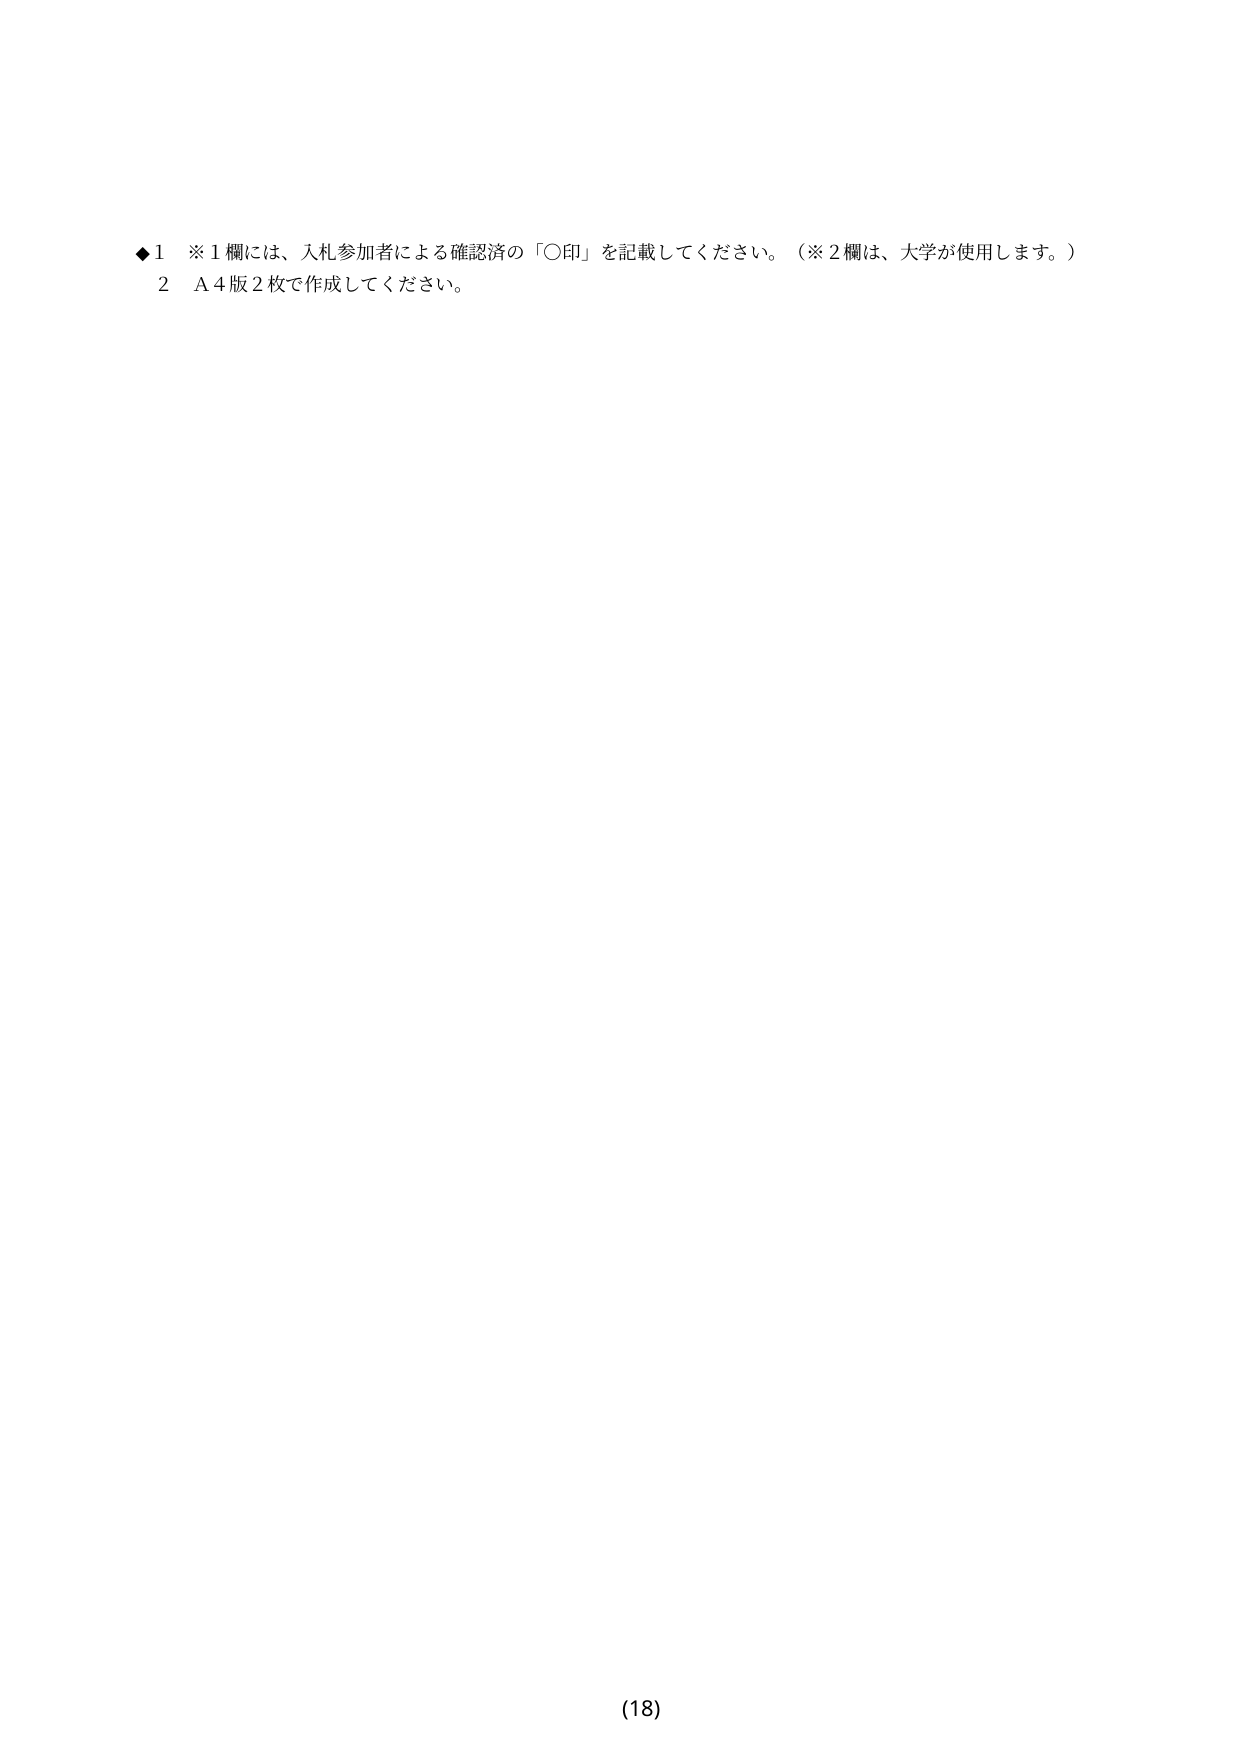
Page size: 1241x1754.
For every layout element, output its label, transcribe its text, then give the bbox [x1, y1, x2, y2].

text ◆１ ※１欄には、入札参加者による確認済の「○印」を記載してください。（※２欄は、大学が使用します。） [135, 235, 1146, 267]
text ２ Ａ４版２枚で作成してください。 [154, 267, 1146, 299]
